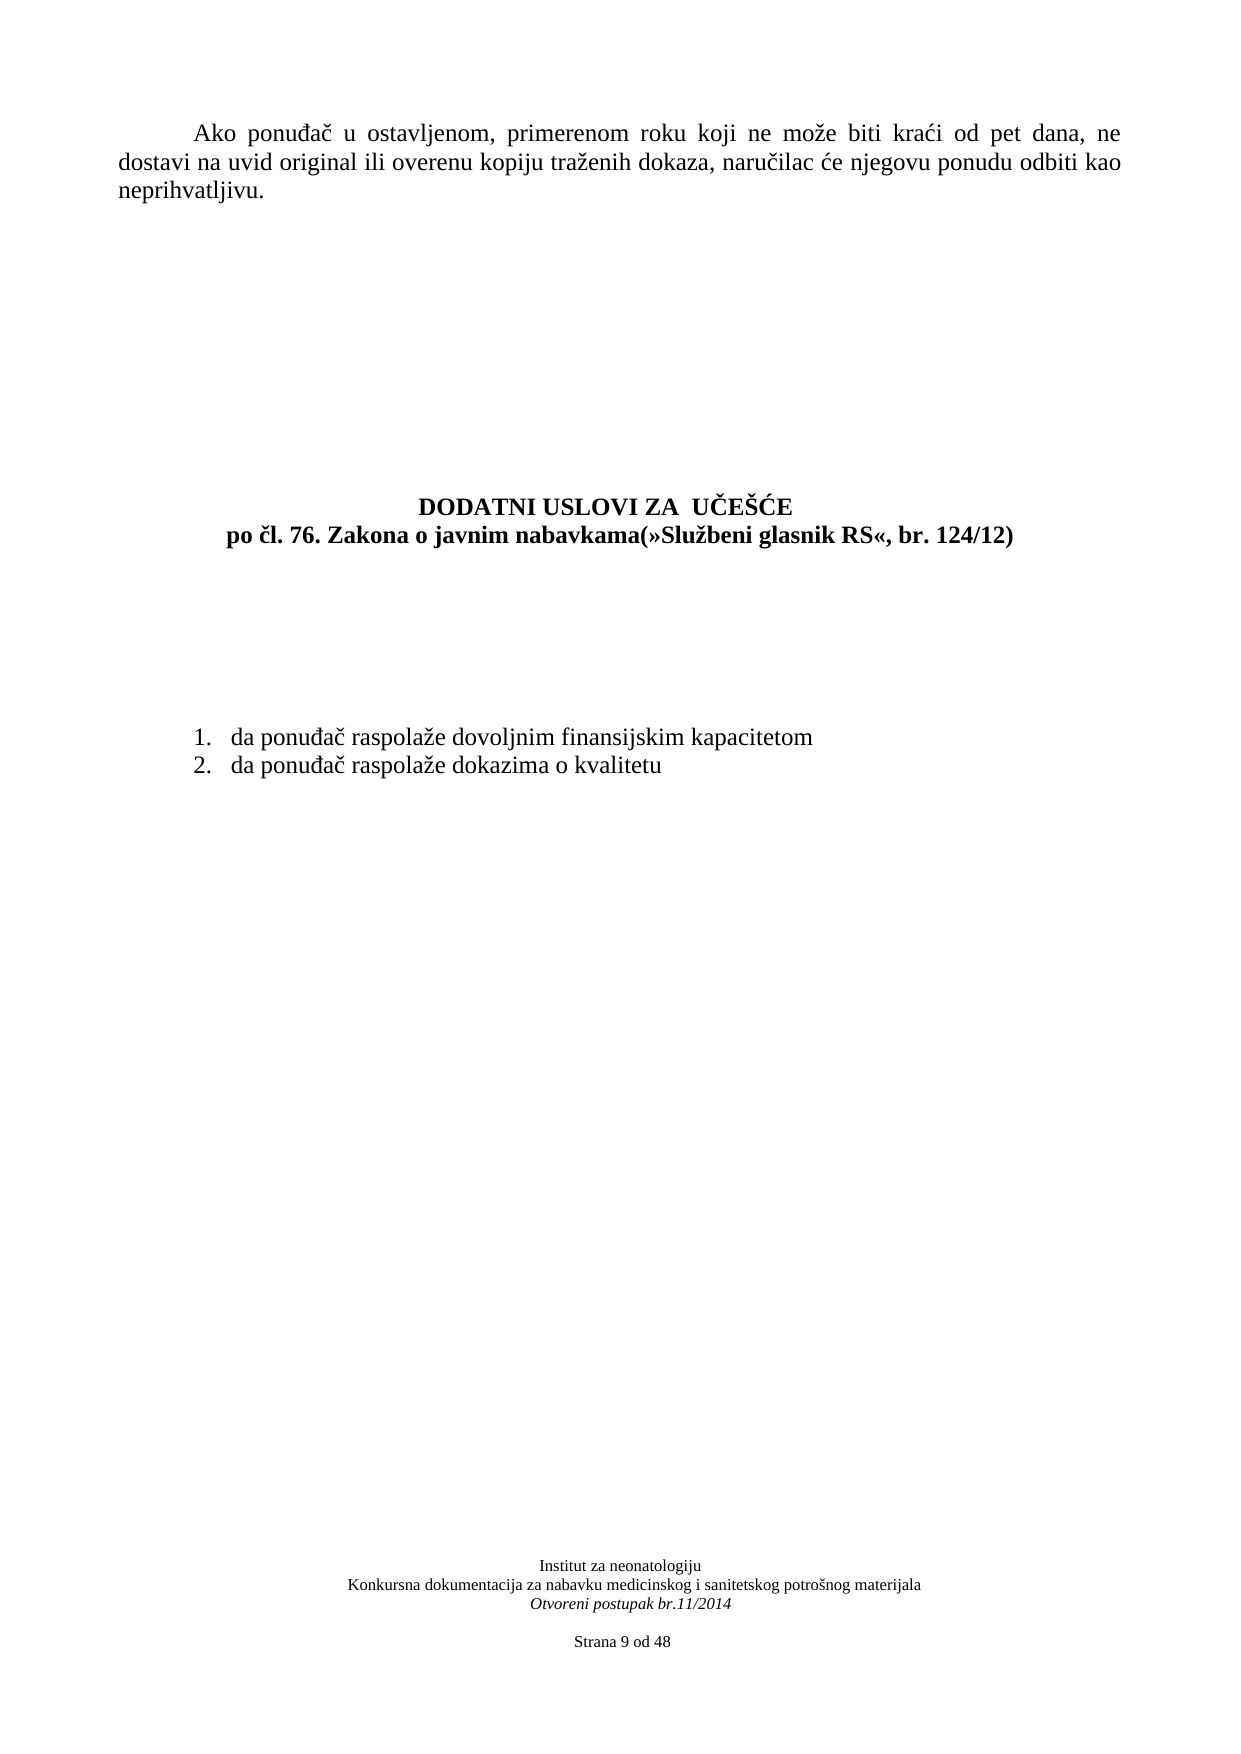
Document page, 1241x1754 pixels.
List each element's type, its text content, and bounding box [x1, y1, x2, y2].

subtitle DODATNI USLOVI ZA UČEŠĆE [344, 492, 1122, 521]
text Ako ponuđač u ostavljenom, primerenom roku koji ne može biti kraći od pet dana, ne dostavi na uvid original ili overenu kopiju traženih dokaza, naručilac će njegovu ponudu odbiti kao neprihvatljivu. [118, 118, 1122, 204]
list da ponuđač raspolaže dovoljnim finansijskim kapacitetom [193, 722, 1122, 751]
text po čl. 76. Zakona o javnim nabavkama(»Službeni glasnik RS«, br. 124/12) [118, 521, 1122, 549]
list da ponuđač raspolaže dokazima o kvalitetu [193, 751, 1122, 779]
